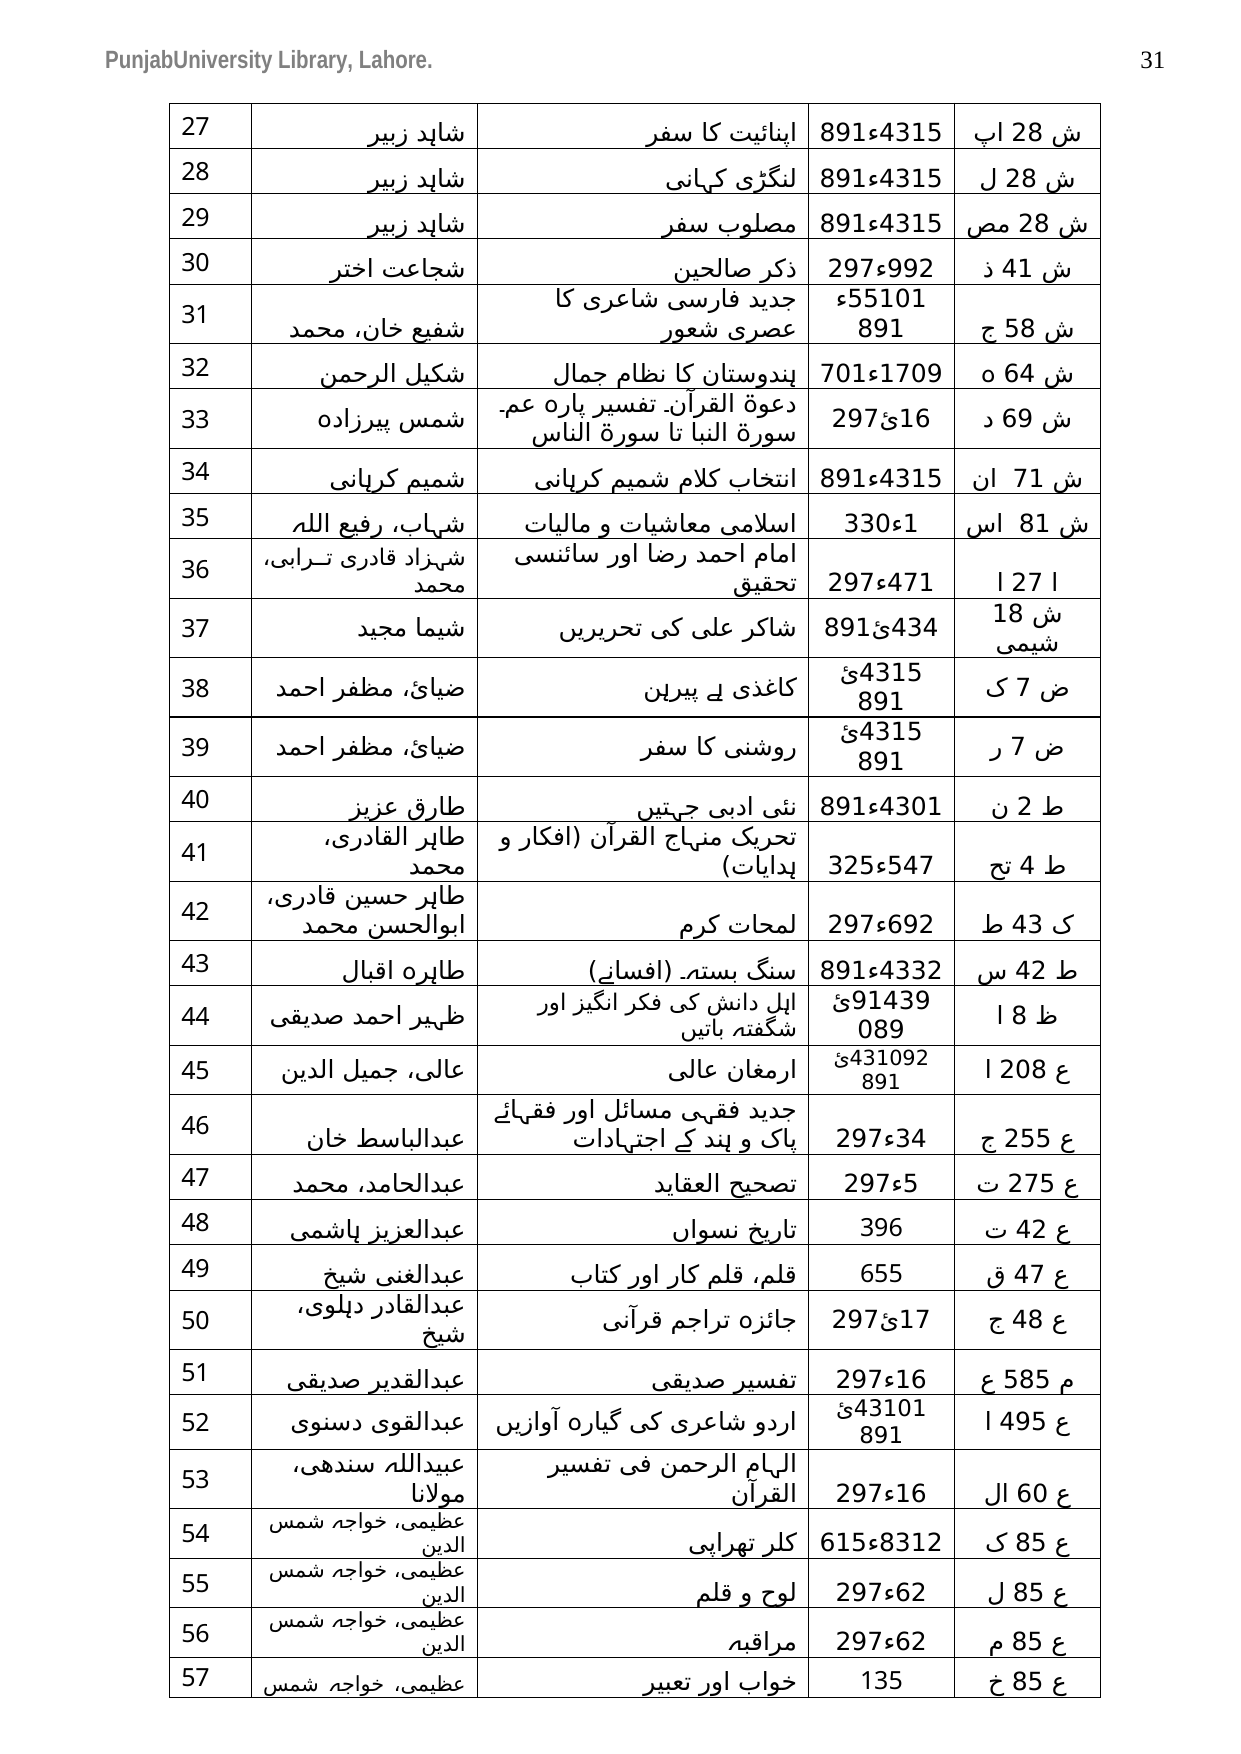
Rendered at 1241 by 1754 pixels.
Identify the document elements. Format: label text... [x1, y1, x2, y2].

table_cell 4315ء891 [809, 194, 954, 238]
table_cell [252, 1658, 477, 1697]
table_cell 4315ء891 [809, 449, 954, 493]
table_cell مراقبہ [478, 1608, 808, 1657]
table_cell 40 [170, 777, 251, 821]
table_cell 55101ء891 [809, 285, 954, 343]
table_cell تحریک منہاج القرآن (افکار و ہدایات) [478, 822, 808, 881]
table_cell ذکر صالحین [478, 239, 808, 284]
table_cell قلم، قلم کار اور کتاب [478, 1245, 808, 1289]
table_cell مصلوب سفر [478, 194, 808, 238]
table_cell 4315ء891 [809, 149, 954, 193]
table_cell 434ئ891 [809, 599, 954, 657]
table_cell ع 85 ک [955, 1509, 1100, 1557]
table_cell 16ء297 [809, 1450, 954, 1508]
table_cell 32 [170, 344, 251, 388]
table_cell 62ء297 [809, 1608, 954, 1657]
table_cell عالی، جمیل الدین [252, 1046, 477, 1094]
table_cell طاہر حسین قادری، ابوالحسن محمد [252, 882, 477, 940]
table_cell شمیم کرہانی [252, 449, 477, 493]
table_cell ع 42 ت [955, 1200, 1100, 1244]
table_cell 471ء297 [809, 539, 954, 598]
table_cell شاہد زبیر [252, 149, 477, 193]
table_cell ا 27 ا [955, 539, 1100, 598]
table_cell جائزہ تراجم قرآنی [478, 1291, 808, 1349]
table_cell عبدالعزیز ہاشمی [252, 1200, 477, 1244]
table_cell 4301ء891 [809, 777, 954, 821]
table_cell ش 28 ل [955, 149, 1100, 193]
table_cell لمحات کرم [478, 882, 808, 940]
table_cell 54 [170, 1509, 251, 1557]
table_cell ط 4 تح [955, 822, 1100, 881]
table_cell عبدالحامد، محمد [252, 1155, 477, 1199]
table_cell اردو شاعری کی گیارہ آوازیں [478, 1395, 808, 1448]
table_cell 62ء297 [809, 1559, 954, 1607]
table_cell ط 42 س [955, 941, 1100, 985]
table_cell 29 [170, 194, 251, 238]
table_cell 52 [170, 1395, 251, 1448]
table_cell ش 41 ذ [955, 239, 1100, 284]
table_cell ظ 8 ا [955, 986, 1100, 1044]
table_cell 57 [170, 1658, 251, 1697]
table_cell ش 81 اس [955, 494, 1100, 538]
table_cell 43101ئ891 [809, 1395, 954, 1448]
table_cell سنگ بستہ۔ (افسانے) [478, 941, 808, 985]
table_cell ع 47 ق [955, 1245, 1100, 1289]
table_cell ع 255 ج [955, 1095, 1100, 1153]
table_cell نئی ادبی جہتیں [478, 777, 808, 821]
table_cell ع 208 ا [955, 1046, 1100, 1094]
table_cell شہاب، رفیع اللہ [252, 494, 477, 538]
table_cell ضیائ، مظفر احمد [252, 658, 477, 716]
table_cell 396 [809, 1200, 954, 1244]
table_cell 43 [170, 941, 251, 985]
table_cell عظیمی، خواجہ شمس الدین [252, 1559, 477, 1607]
table_cell 51 [170, 1350, 251, 1394]
table_cell 45 [170, 1046, 251, 1094]
table_cell 34 [170, 449, 251, 493]
table_cell 28 [170, 149, 251, 193]
table_cell 56 [170, 1608, 251, 1657]
table_cell 46 [170, 1095, 251, 1153]
table_cell 53 [170, 1450, 251, 1508]
table_cell ارمغان عالی [478, 1046, 808, 1094]
table_cell کاغذی ہے پیرہن [478, 658, 808, 716]
table_cell شفیع خان، محمد [252, 285, 477, 343]
table_cell عظیمی، خواجہ شمس الدین [252, 1509, 477, 1557]
table_cell 692ء297 [809, 882, 954, 940]
table_cell ظہیر احمد صدیقی [252, 986, 477, 1044]
table_cell شجاعت اختر [252, 239, 477, 284]
table_cell جدید فقہی مسائل اور فقہائے پاک و ہند کے اجتہادات [478, 1095, 808, 1153]
table_cell شہزاد قادری ترابی، محمد [252, 539, 477, 598]
table_cell 33 [170, 389, 251, 448]
table_cell 38 [170, 658, 251, 716]
table_cell 8312ء615 [809, 1509, 954, 1557]
table_cell 30 [170, 239, 251, 284]
table_cell تاریخ نسواں [478, 1200, 808, 1244]
table_cell 1709ء701 [809, 344, 954, 388]
table_cell عبدالغنی شیخ [252, 1245, 477, 1289]
table_cell 50 [170, 1291, 251, 1349]
table_cell 39 [170, 718, 251, 776]
table_cell 17ئ297 [809, 1291, 954, 1349]
table_cell 4315ء891 [809, 104, 954, 148]
table_cell جدید فارسی شاعری کا عصری شعور [478, 285, 808, 343]
table_cell روشنی کا سفر [478, 718, 808, 776]
table_cell اہل دانش کی فکر انگیز اور شگفتہ باتیں [478, 986, 808, 1044]
table_cell ک 43 ط [955, 882, 1100, 940]
table_cell 31 [170, 285, 251, 343]
table_cell امام احمد رضا اور سائنسی تحقیق [478, 539, 808, 598]
table_cell عبدالقادر دہلوی، شیخ [252, 1291, 477, 1349]
table_cell 16ء297 [809, 1350, 954, 1394]
table_cell ش 18 شیمی [955, 599, 1100, 657]
table_cell 135 [809, 1658, 954, 1697]
table_cell 36 [170, 539, 251, 598]
table_cell م 585 ع [955, 1350, 1100, 1394]
table_cell 4315ئ891 [809, 718, 954, 776]
table_cell شمس پیرزادہ [252, 389, 477, 448]
table_cell طارق عزیز [252, 777, 477, 821]
table_cell خواب اور تعبیر [478, 1658, 808, 1697]
table_cell 34ء297 [809, 1095, 954, 1153]
table_cell 42 [170, 882, 251, 940]
table_cell تصحیح العقاید [478, 1155, 808, 1199]
table_cell اپنائیت کا سفر [478, 104, 808, 148]
table_cell 48 [170, 1200, 251, 1244]
table_cell شاہد زبیر [252, 194, 477, 238]
table_cell ع 275 ت [955, 1155, 1100, 1199]
table_cell شاہد زبیر [252, 104, 477, 148]
table_cell ط 2 ن [955, 777, 1100, 821]
table_cell الہام الرحمن فی تفسیر القرآن [478, 1450, 808, 1508]
table_cell دعوۃ القرآن۔ تفسیر پارہ عم۔ سورۃ النبا تا سورۃ الناس [478, 389, 808, 448]
table_cell تفسیر صدیقی [478, 1350, 808, 1394]
table_cell ض 7 ک [955, 658, 1100, 716]
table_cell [252, 1608, 477, 1657]
table_cell عبدالقدیر صدیقی [252, 1350, 477, 1394]
table_cell ع 495 ا [955, 1395, 1100, 1448]
table_cell 1ء330 [809, 494, 954, 538]
table_cell 35 [170, 494, 251, 538]
table_cell اسلامی معاشیات و مالیات [478, 494, 808, 538]
table_cell کلر تھراپی [478, 1509, 808, 1557]
table_cell عبدالقوی دسنوی [252, 1395, 477, 1448]
table_cell 16ئ297 [809, 389, 954, 448]
table_cell ضیائ، مظفر احمد [252, 718, 477, 776]
table_cell ع 85 م [955, 1608, 1100, 1657]
table_cell ش 64 ہ [955, 344, 1100, 388]
table_cell لوح و قلم [478, 1559, 808, 1607]
table_cell 47 [170, 1155, 251, 1199]
table_cell 91439ئ089 [809, 986, 954, 1044]
table_cell طاہر القادری، محمد [252, 822, 477, 881]
table_cell 4315ئ891 [809, 658, 954, 716]
table_cell 992ء297 [809, 239, 954, 284]
table_cell ع 85 خ [955, 1658, 1100, 1697]
table_cell 4332ء891 [809, 941, 954, 985]
table_cell ع 48 ج [955, 1291, 1100, 1349]
table_cell ش 69 د [955, 389, 1100, 448]
table_cell ش 71 ان [955, 449, 1100, 493]
table_cell طاہرہ اقبال [252, 941, 477, 985]
table_cell عبیداللہ سندھی، مولانا [252, 1450, 477, 1508]
table_cell 49 [170, 1245, 251, 1289]
table_cell 27 [170, 104, 251, 148]
table_cell شاکر علی کی تحریریں [478, 599, 808, 657]
table_cell 37 [170, 599, 251, 657]
table_cell لنگڑی کہانی [478, 149, 808, 193]
table_cell شیما مجید [252, 599, 477, 657]
table_cell ش 28 اپ [955, 104, 1100, 148]
table_cell ش 28 مص [955, 194, 1100, 238]
table_cell ع 85 ل [955, 1559, 1100, 1607]
table_cell 41 [170, 822, 251, 881]
table_cell 547ء325 [809, 822, 954, 881]
table_cell 655 [809, 1245, 954, 1289]
table_cell 55 [170, 1559, 251, 1607]
table_cell 5ء297 [809, 1155, 954, 1199]
table_cell 44 [170, 986, 251, 1044]
table_cell 431092ئ891 [809, 1046, 954, 1094]
table_cell ہندوستان کا نظام جمال [478, 344, 808, 388]
table_cell ض 7 ر [955, 718, 1100, 776]
table_cell شکیل الرحمن [252, 344, 477, 388]
table_cell ش 58 ج [955, 285, 1100, 343]
table_cell عبدالباسط خان [252, 1095, 477, 1153]
table_cell ع 60 ال [955, 1450, 1100, 1508]
table_cell انتخاب کلام شمیم کرہانی [478, 449, 808, 493]
